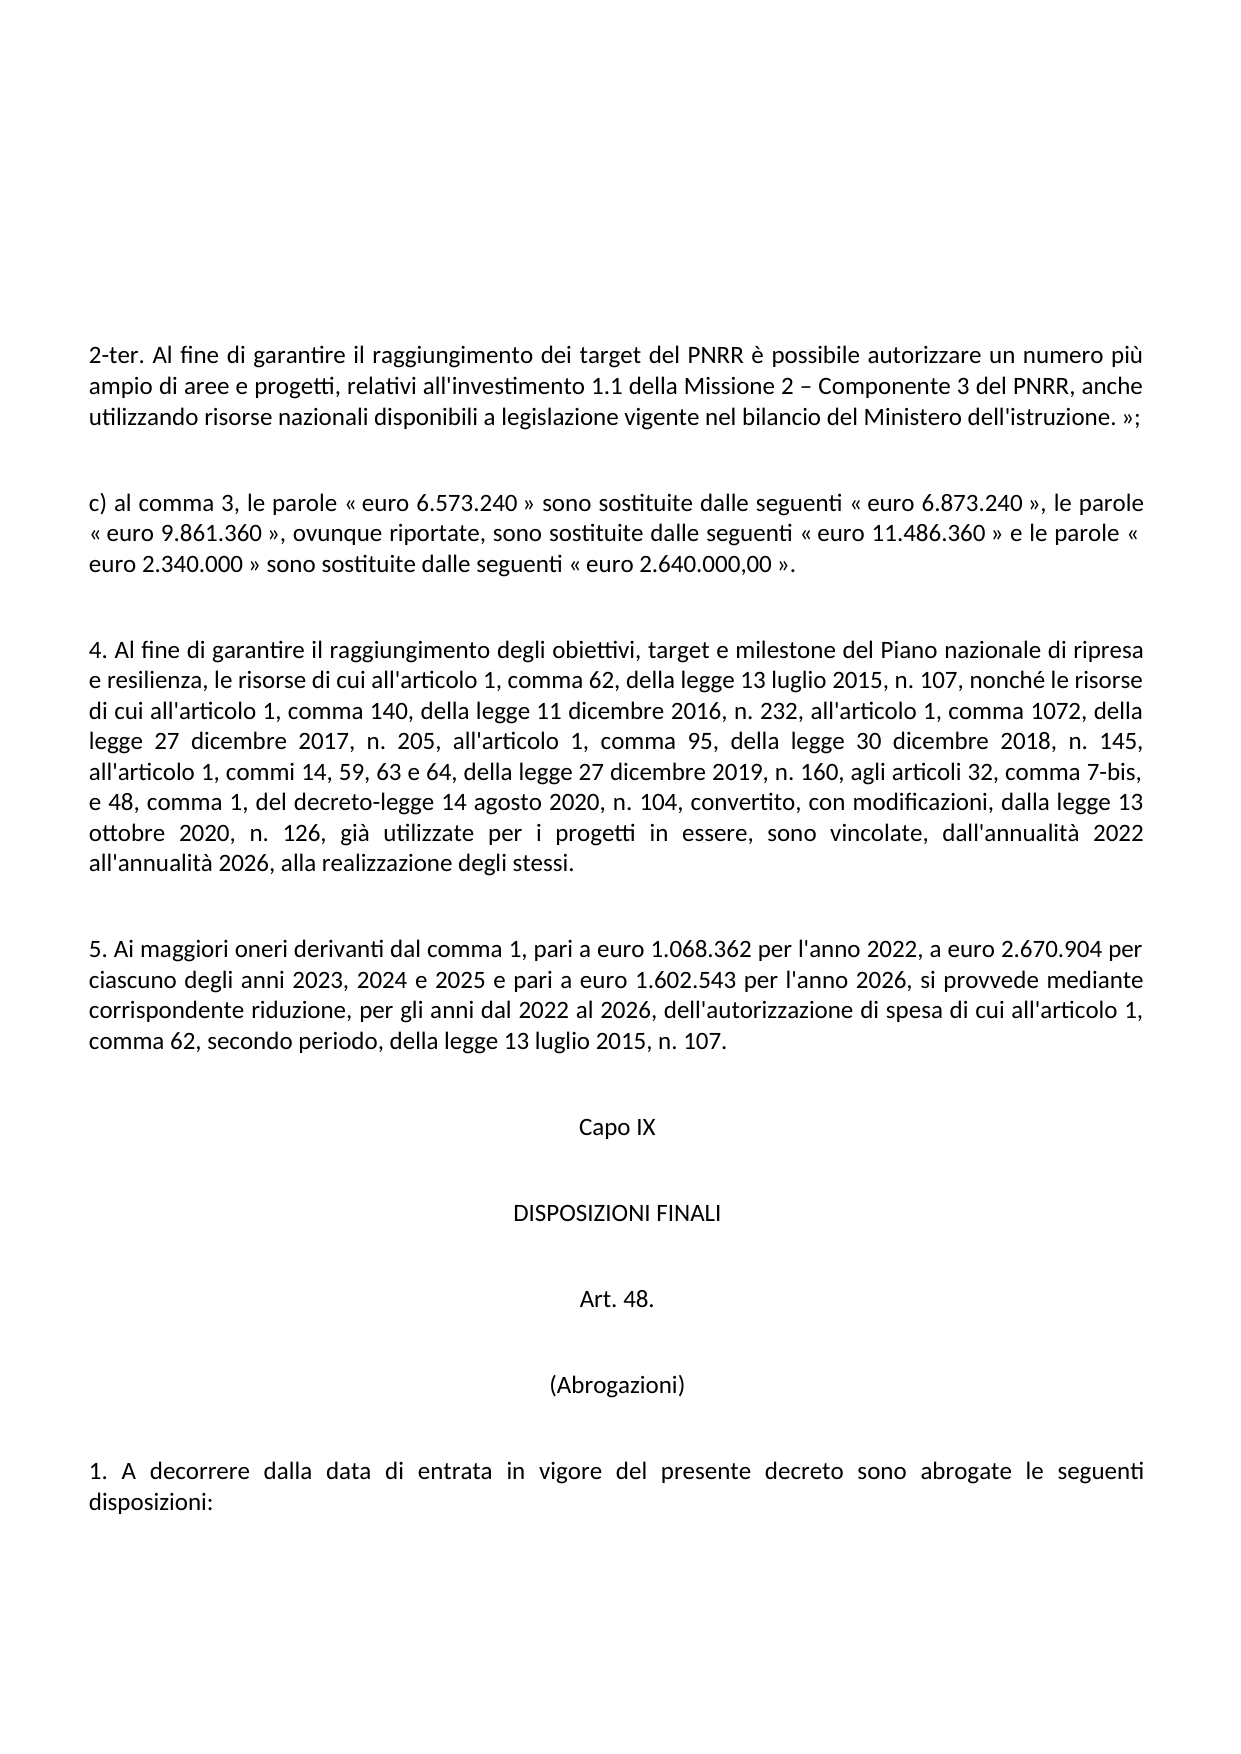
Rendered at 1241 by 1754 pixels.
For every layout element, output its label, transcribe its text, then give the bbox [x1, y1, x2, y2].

text 4. Al fine di garantire il raggiungimento degli obiettivi, target e milestone del Piano nazionale di ripresa e resilienza, le risorse di cui all'articolo 1, comma 62, della legge 13 luglio 2015, n. 107, nonché le risorse di cui all'articolo 1, comma 140, della legge 11 dicembre 2016, n. 232, all'articolo 1, comma 1072, della legge 27 dicembre 2017, n. 205, all'articolo 1, comma 95, della legge 30 dicembre 2018, n. 145, all'articolo 1, commi 14, 59, 63 e 64, della legge 27 dicembre 2019, n. 160, agli articoli 32, comma 7-bis, e 48, comma 1, del decreto-legge 14 agosto 2020, n. 104, convertito, con modificazioni, dalla legge 13 ottobre 2020, n. 126, già utilizzate per i progetti in essere, sono vincolate, dall'annualità 2022 all'annualità 2026, alla realizzazione degli stessi. [89, 634, 1146, 878]
text 1. A decorrere dalla data di entrata in vigore del presente decreto sono abrogate le seguenti disposizioni: [89, 1455, 1146, 1516]
text c) al comma 3, le parole « euro 6.573.240 » sono sostituite dalle seguenti « euro 6.873.240 », le parole « euro 9.861.360 », ovunque riportate, sono sostituite dalle seguenti « euro 11.486.360 » e le parole « euro 2.340.000 » sono sostituite dalle seguenti « euro 2.640.000,00 ». [89, 487, 1146, 578]
text Art. 48. [89, 1283, 1146, 1314]
text DISPOSIZIONI FINALI [89, 1197, 1146, 1228]
text Capo IX [89, 1111, 1146, 1142]
text 2-ter. Al fine di garantire il raggiungimento dei target del PNRR è possibile autorizzare un numero più ampio di aree e progetti, relativi all'investimento 1.1 della Missione 2 – Componente 3 del PNRR, anche utilizzando risorse nazionali disponibili a legislazione vigente nel bilancio del Ministero dell'istruzione. »; [89, 340, 1146, 431]
text 5. Ai maggiori oneri derivanti dal comma 1, pari a euro 1.068.362 per l'anno 2022, a euro 2.670.904 per ciascuno degli anni 2023, 2024 e 2025 e pari a euro 1.602.543 per l'anno 2026, si provvede mediante corrispondente riduzione, per gli anni dal 2022 al 2026, dell'autorizzazione di spesa di cui all'articolo 1, comma 62, secondo periodo, della legge 13 luglio 2015, n. 107. [89, 933, 1146, 1056]
text (Abrogazioni) [89, 1369, 1146, 1400]
